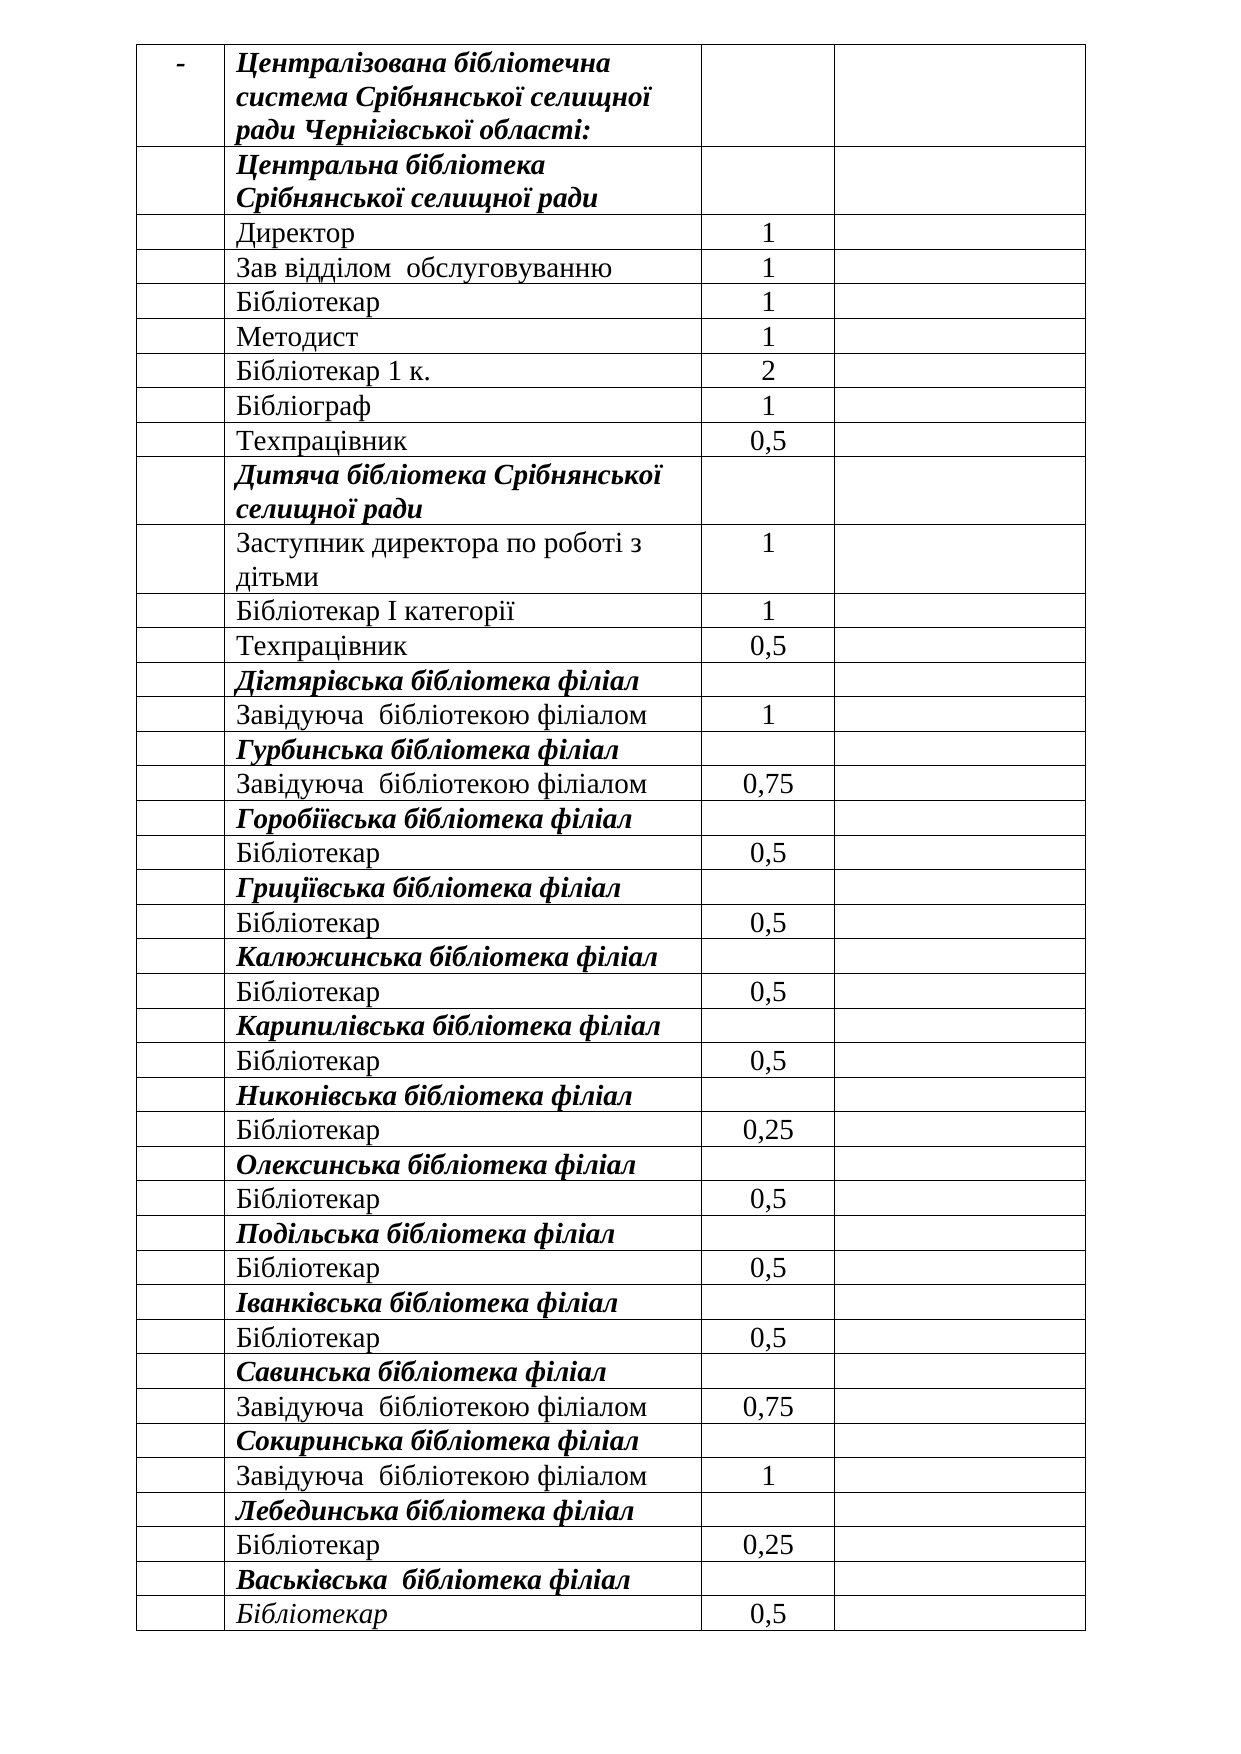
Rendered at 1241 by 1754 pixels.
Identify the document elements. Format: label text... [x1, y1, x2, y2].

table_cell Калюжинська бібліотека філіал [225, 939, 701, 973]
table_cell [137, 354, 224, 387]
table_cell 0,5 [702, 836, 834, 869]
table_cell [137, 732, 224, 765]
table_cell [137, 836, 224, 869]
table_cell [137, 939, 224, 973]
table_cell [835, 697, 1085, 731]
table_cell [702, 1424, 834, 1457]
table_cell [835, 423, 1085, 456]
table_cell [702, 1354, 834, 1388]
table_cell [835, 1389, 1085, 1422]
table_cell Дігтярівська бібліотека філіал [225, 663, 701, 696]
table_cell [835, 1285, 1085, 1319]
table_cell 0,5 [702, 1251, 834, 1284]
table_cell Бібліотекар [225, 1596, 701, 1630]
table_cell Бібліотекар І категорії [225, 594, 701, 627]
table_cell [835, 801, 1085, 834]
table_cell Подільська бібліотека філіал [225, 1216, 701, 1249]
table_cell 1 [702, 697, 834, 731]
table_cell Бібліотекар [225, 1320, 701, 1353]
table_cell Зав відділом обслуговуванню [225, 250, 701, 283]
table_cell [137, 697, 224, 731]
table_cell [835, 1493, 1085, 1526]
table_cell Бібліотекар [225, 1527, 701, 1561]
table_cell [835, 525, 1085, 592]
table_cell [835, 388, 1085, 422]
table_cell [137, 1389, 224, 1422]
table_cell [835, 766, 1085, 800]
table_cell 1 [702, 215, 834, 249]
table_cell [702, 1493, 834, 1526]
table_cell - [137, 45, 224, 146]
table_cell [137, 319, 224, 352]
table_cell Карипилівська бібліотека філіал [225, 1009, 701, 1042]
table_cell 0,5 [702, 628, 834, 662]
table_cell Завідуюча бібліотекою філіалом [225, 1458, 701, 1492]
table_cell [137, 284, 224, 318]
table_cell Бібліотекар [225, 1043, 701, 1077]
table_cell 0,5 [702, 423, 834, 456]
table_cell 1 [702, 284, 834, 318]
table_cell [702, 870, 834, 904]
table_cell [137, 525, 224, 592]
table_cell [835, 457, 1085, 524]
table_cell [835, 1320, 1085, 1353]
table_cell [835, 1458, 1085, 1492]
table_cell [835, 732, 1085, 765]
table_cell Бібліотекар [225, 1112, 701, 1146]
table_cell 0,5 [702, 1596, 834, 1630]
table_cell Олексинська бібліотека філіал [225, 1147, 701, 1180]
table_cell [137, 1424, 224, 1457]
table_cell [702, 732, 834, 765]
table_cell [835, 215, 1085, 249]
table_cell [137, 594, 224, 627]
table_cell Техпрацівник [225, 423, 701, 456]
table_cell [835, 594, 1085, 627]
table_cell Бібліотекар [225, 284, 701, 318]
table_cell Методист [225, 319, 701, 352]
table_cell Завідуюча бібліотекою філіалом [225, 1389, 701, 1422]
table_cell [835, 1009, 1085, 1042]
table_cell 1 [702, 594, 834, 627]
table_cell Централізована бібліотечна система Срібнянської селищної ради Чернігівської області: [225, 45, 701, 146]
table_cell Савинська бібліотека філіал [225, 1354, 701, 1388]
table_cell Бібліотекар [225, 1181, 701, 1215]
table_cell Горобіївська бібліотека філіал [225, 801, 701, 834]
table_cell [835, 1562, 1085, 1595]
table_cell [137, 1078, 224, 1111]
table_cell [702, 939, 834, 973]
table_cell [137, 766, 224, 800]
table_cell 1 [702, 525, 834, 592]
table_cell [835, 1596, 1085, 1630]
table_cell 0,5 [702, 974, 834, 1007]
table_cell 0,25 [702, 1527, 834, 1561]
table_cell 1 [702, 388, 834, 422]
table_cell Гриціївська бібліотека філіал [225, 870, 701, 904]
table_cell [137, 147, 224, 214]
table_cell [137, 905, 224, 938]
table_cell [835, 628, 1085, 662]
table_cell [137, 628, 224, 662]
table_cell [835, 1043, 1085, 1077]
table_cell [702, 147, 834, 214]
table_cell [137, 457, 224, 524]
table_cell [702, 457, 834, 524]
table_cell Техпрацівник [225, 628, 701, 662]
table_cell [137, 1354, 224, 1388]
table_cell Завідуюча бібліотекою філіалом [225, 766, 701, 800]
table_cell [137, 1112, 224, 1146]
table_cell [702, 1216, 834, 1249]
table_cell Дитяча бібліотека Срібнянської селищної ради [225, 457, 701, 524]
table_cell [835, 905, 1085, 938]
table_cell Завідуюча бібліотекою філіалом [225, 697, 701, 731]
table_cell [835, 250, 1085, 283]
table_cell [835, 663, 1085, 696]
table_cell Бібліотекар 1 к. [225, 354, 701, 387]
table_cell 0,75 [702, 1389, 834, 1422]
table_cell Директор [225, 215, 701, 249]
table_cell Центральна бібліотека Срібнянської селищної ради [225, 147, 701, 214]
table_cell [137, 1458, 224, 1492]
table_cell [137, 1251, 224, 1284]
table_cell [137, 1320, 224, 1353]
table_cell [835, 319, 1085, 352]
table_cell [137, 1043, 224, 1077]
table_cell 0,25 [702, 1112, 834, 1146]
table_cell Бібліотекар [225, 836, 701, 869]
table_cell [835, 45, 1085, 146]
table_cell [137, 663, 224, 696]
table_cell Гурбинська бібліотека філіал [225, 732, 701, 765]
table_cell [137, 1562, 224, 1595]
table_cell Васьківська бібліотека філіал [225, 1562, 701, 1595]
table_cell [835, 939, 1085, 973]
table_cell 0,5 [702, 1043, 834, 1077]
table_cell [835, 836, 1085, 869]
table_cell [835, 1216, 1085, 1249]
table_cell [702, 663, 834, 696]
table_cell [835, 147, 1085, 214]
table_cell [137, 1181, 224, 1215]
table_cell 0,5 [702, 1181, 834, 1215]
table_cell Бібліотекар [225, 905, 701, 938]
table_cell [702, 1562, 834, 1595]
table_cell 0,75 [702, 766, 834, 800]
table_cell [835, 1251, 1085, 1284]
table_cell [835, 1147, 1085, 1180]
table_cell [137, 1009, 224, 1042]
table_cell [702, 801, 834, 834]
table_cell [835, 1078, 1085, 1111]
table_cell [137, 1596, 224, 1630]
table_cell 1 [702, 1458, 834, 1492]
table_cell [835, 974, 1085, 1007]
table_cell [137, 1147, 224, 1180]
table_cell [702, 1078, 834, 1111]
table_cell Заступник директора по роботі з дітьми [225, 525, 701, 592]
table_cell Бібліограф [225, 388, 701, 422]
table_cell [835, 870, 1085, 904]
table_cell [137, 974, 224, 1007]
table_cell 1 [702, 250, 834, 283]
table_cell [137, 1285, 224, 1319]
table_cell [835, 1527, 1085, 1561]
table_cell [835, 354, 1085, 387]
table_cell [835, 284, 1085, 318]
table_cell [137, 1216, 224, 1249]
table_cell Бібліотекар [225, 1251, 701, 1284]
table_cell 0,5 [702, 1320, 834, 1353]
table_cell [835, 1181, 1085, 1215]
table_cell 2 [702, 354, 834, 387]
table_cell [137, 1527, 224, 1561]
table_cell [702, 45, 834, 146]
table_cell Лебединська бібліотека філіал [225, 1493, 701, 1526]
table_cell [702, 1285, 834, 1319]
table_cell [137, 423, 224, 456]
table_cell Іванківська бібліотека філіал [225, 1285, 701, 1319]
table_cell 1 [702, 319, 834, 352]
table_cell [137, 801, 224, 834]
table_cell Никонівська бібліотека філіал [225, 1078, 701, 1111]
table_cell [835, 1424, 1085, 1457]
table_cell Сокиринська бібліотека філіал [225, 1424, 701, 1457]
table_cell [702, 1147, 834, 1180]
table_cell 0,5 [702, 905, 834, 938]
table_cell Бібліотекар [225, 974, 701, 1007]
table_cell [835, 1354, 1085, 1388]
table_cell [137, 1493, 224, 1526]
table_cell [702, 1009, 834, 1042]
table_cell [835, 1112, 1085, 1146]
table_cell [137, 388, 224, 422]
table_cell [137, 870, 224, 904]
table_cell [137, 215, 224, 249]
table_cell [137, 250, 224, 283]
